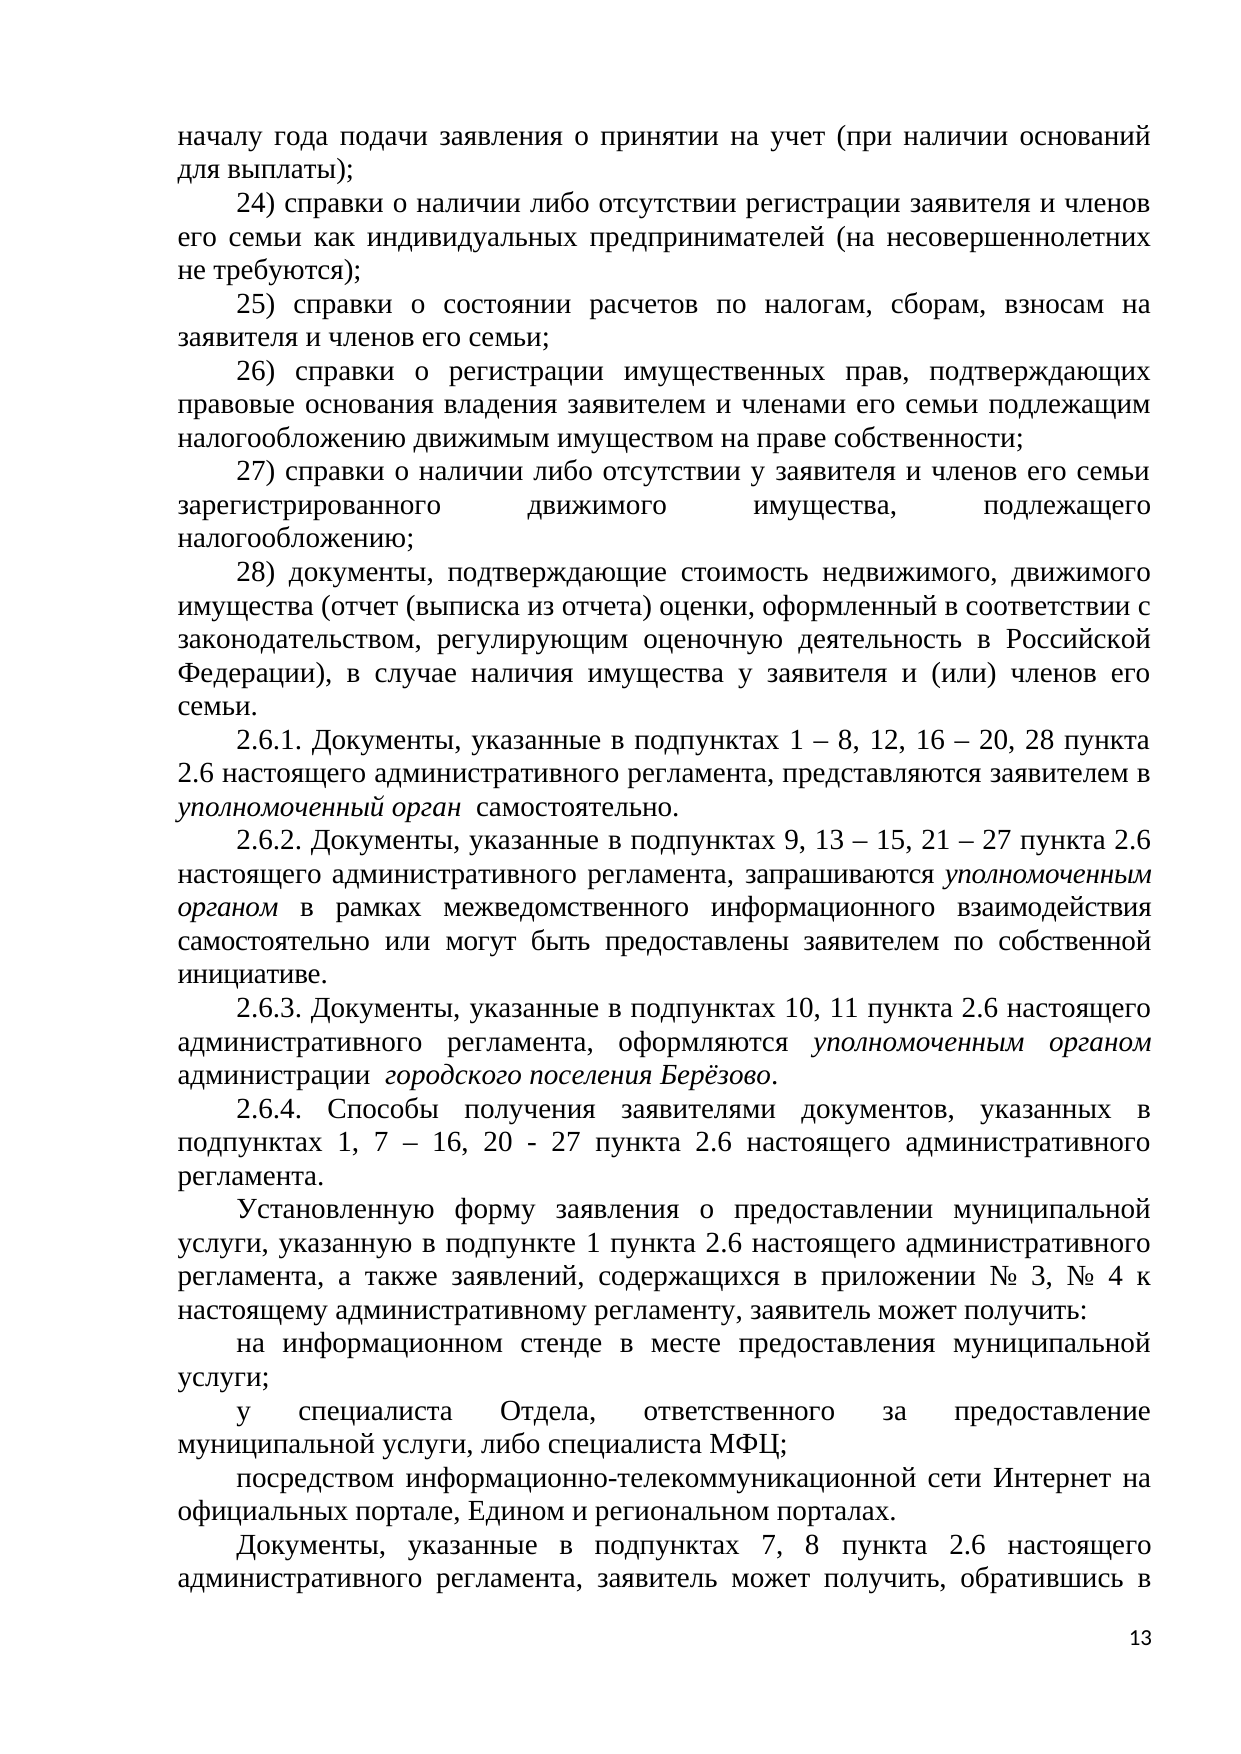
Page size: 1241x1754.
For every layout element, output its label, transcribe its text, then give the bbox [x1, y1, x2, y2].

text на информационном стенде в месте предоставления муниципальной услуги; [177, 1326, 1152, 1393]
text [177, 1527, 1152, 1594]
text 2.6.4. Способы получения заявителями документов, указанных в подпунктах 1, 7 – 16, 20 - 27 пункта 2.6 настоящего административного регламента. [177, 1091, 1152, 1191]
text посредством информационно-телекоммуникационной сети Интернет на официальных портале, Едином и региональном порталах. [177, 1460, 1152, 1527]
text 28) документы, подтверждающие стоимость недвижимого, движимого имущества (отчет (выписка из отчета) оценки, оформленный в соответствии с законодательством, регулирующим оценочную деятельность в Российской Федерации), в случае наличия имущества у заявителя и (или) членов его семьи. [177, 554, 1152, 722]
text у специалиста Отдела, ответственного за предоставление муниципальной услуги, либо специалиста МФЦ; [177, 1393, 1152, 1460]
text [177, 118, 1152, 185]
text 2.6.1. Документы, указанные в подпунктах 1 – 8, 12, 16 – 20, 28 пункта 2.6 настоящего административного регламента, представляются заявителем в уполномоченный орган самостоятельно. [177, 722, 1152, 822]
text 27) справки о наличии либо отсутствии у заявителя и членов его семьи зарегистрированного движимого имущества, подлежащего налогообложению; [177, 453, 1152, 554]
text 25) справки о состоянии расчетов по налогам, сборам, взносам на заявителя и членов его семьи; [177, 286, 1152, 353]
text 24) справки о наличии либо отсутствии регистрации заявителя и членов его семьи как индивидуальных предпринимателей (на несовершеннолетних не требуются); [177, 185, 1152, 286]
text 26) справки о регистрации имущественных прав, подтверждающих правовые основания владения заявителем и членами его семьи подлежащим налогообложению движимым имуществом на праве собственности; [177, 353, 1152, 453]
text 2.6.2. Документы, указанные в подпунктах 9, 13 – 15, 21 – 27 пункта 2.6 настоящего административного регламента, запрашиваются уполномоченным органом в рамках межведомственного информационного взаимодействия самостоятельно или могут быть предоставлены заявителем по собственной инициативе. [177, 822, 1152, 990]
text Установленную форму заявления о предоставлении муниципальной услуги, указанную в подпункте 1 пункта 2.6 настоящего административного регламента, а также заявлений, содержащихся в приложении № 3, № 4 к настоящему административному регламенту, заявитель может получить: [177, 1191, 1152, 1326]
text 2.6.3. Документы, указанные в подпунктах 10, 11 пункта 2.6 настоящего административного регламента, оформляются уполномоченным органом администрации городского поселения Берёзово. [177, 990, 1152, 1091]
